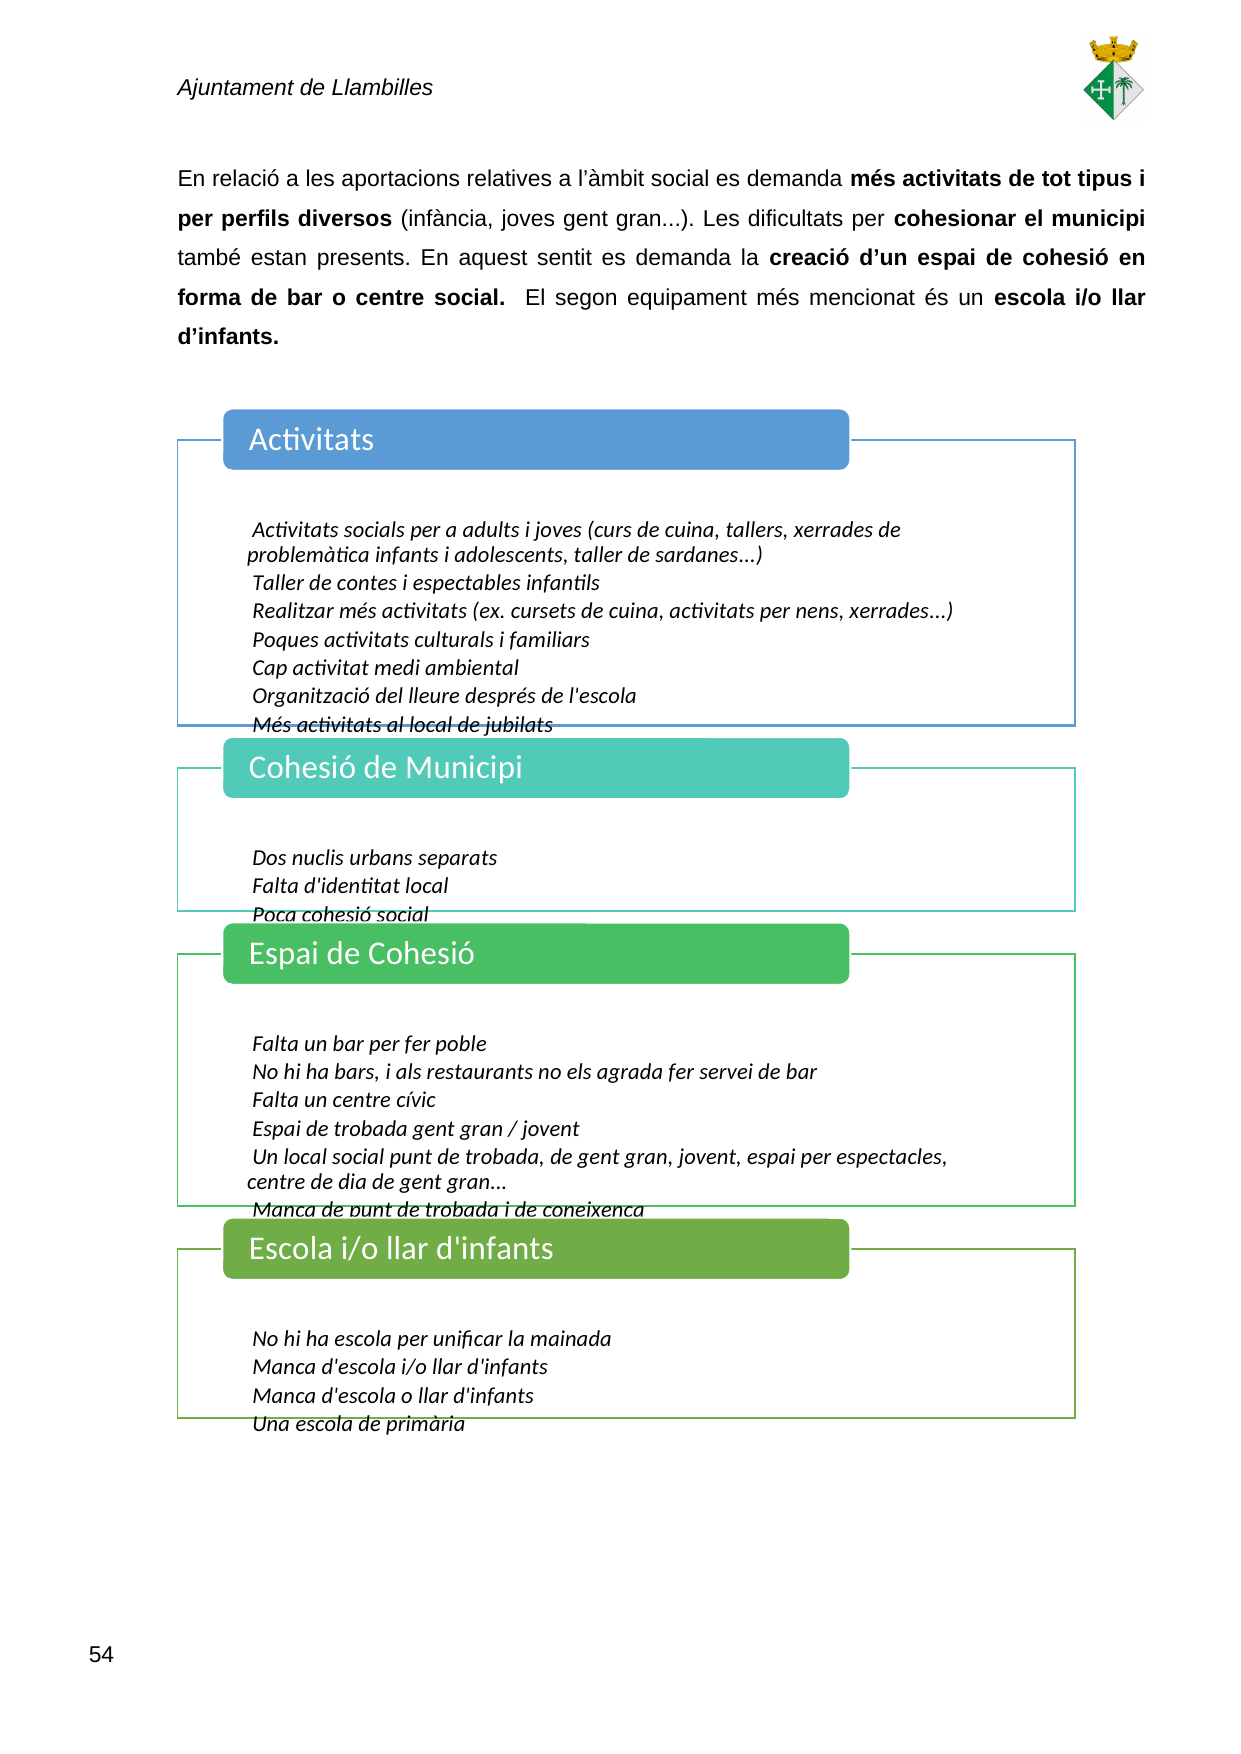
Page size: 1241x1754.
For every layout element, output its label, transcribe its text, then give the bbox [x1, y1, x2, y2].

text En relació a les aportacions relatives a l’àmbit social es demanda més activitats de tot tipus i per perfils diversos (infància, joves gent gran...). Les dificultats per cohesionar el municipi també estan presents. En aquest sentit es demanda la creació d’un espai de cohesió en forma de bar o centre social. El segon equipament més mencionat és un escola i/o llar d’infants. [177, 165, 1146, 350]
picture [1082, 33, 1146, 123]
